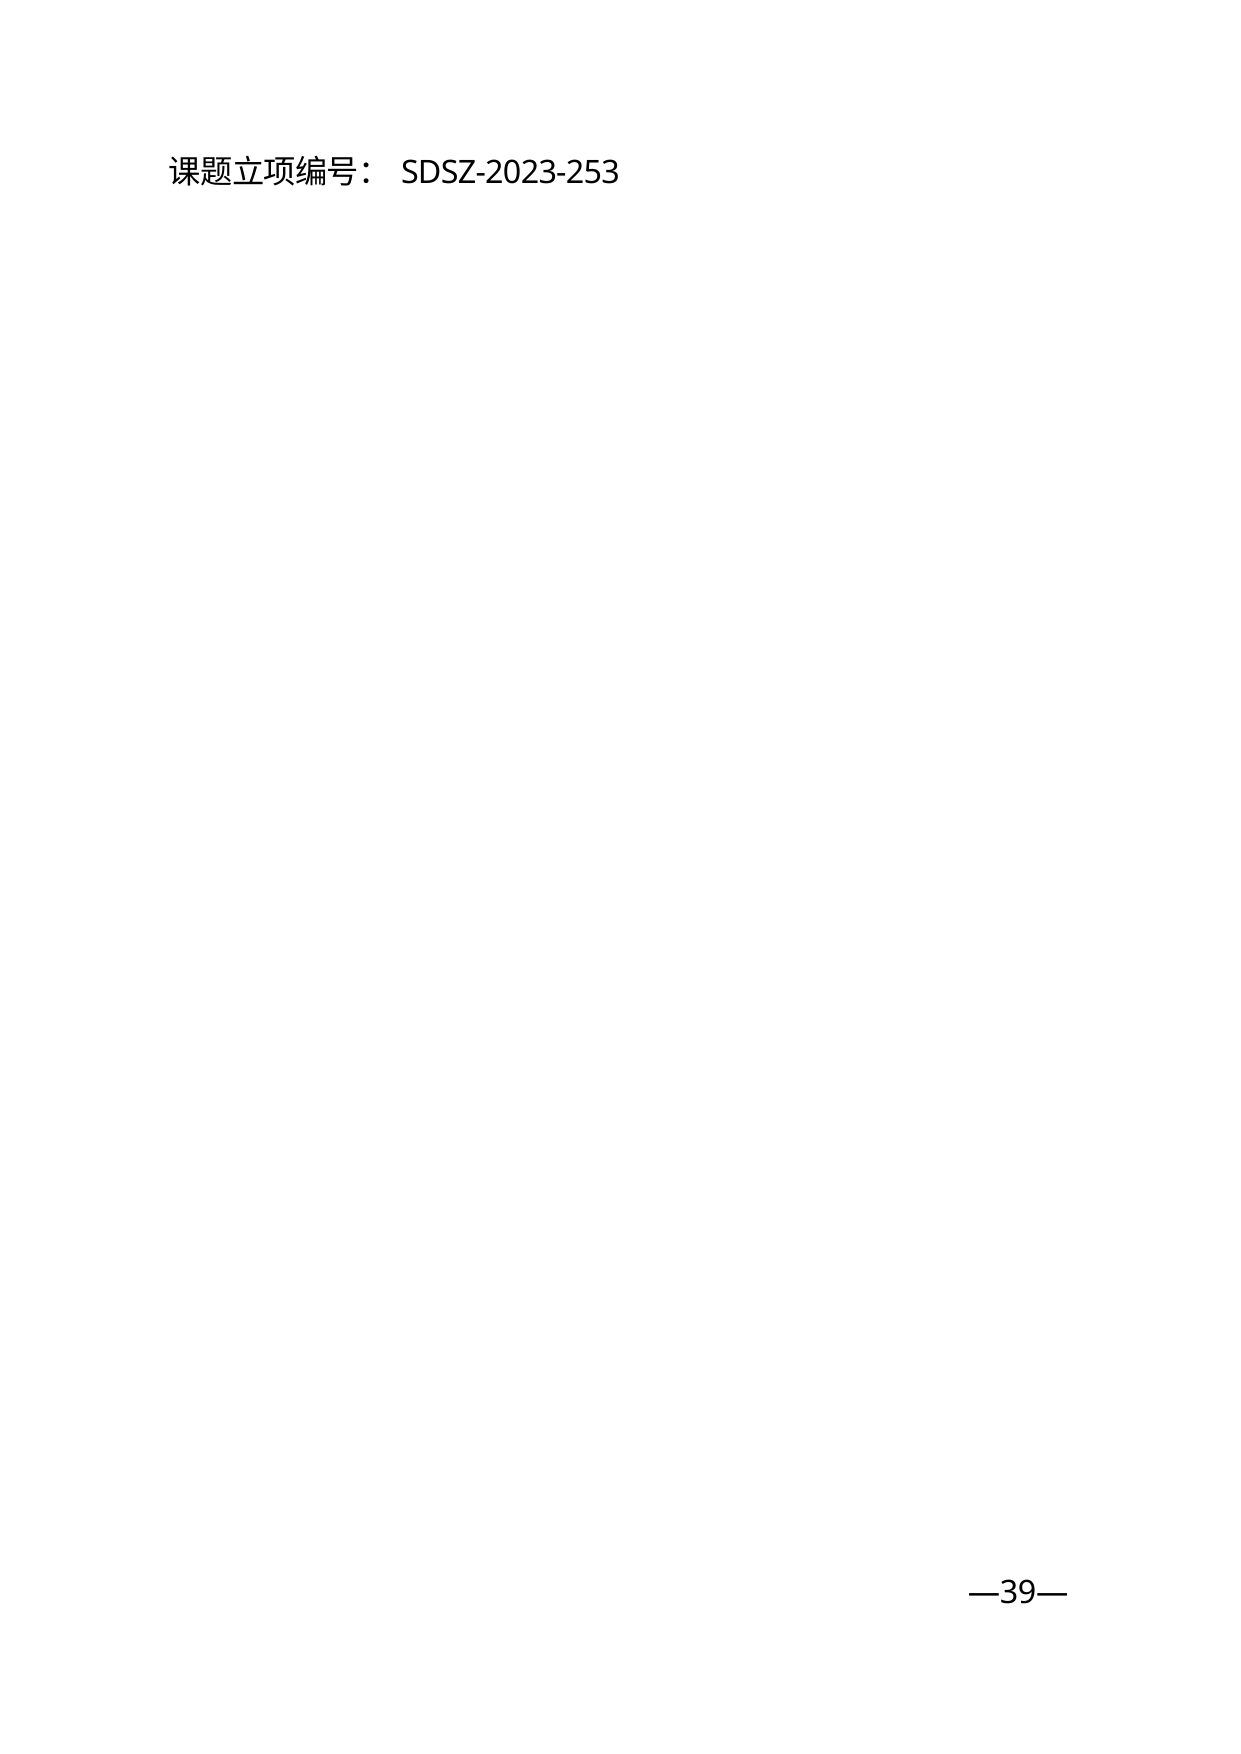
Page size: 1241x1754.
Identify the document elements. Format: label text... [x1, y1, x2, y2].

text 课题立项编号： SDSZ-2023-253 [169, 149, 1099, 192]
